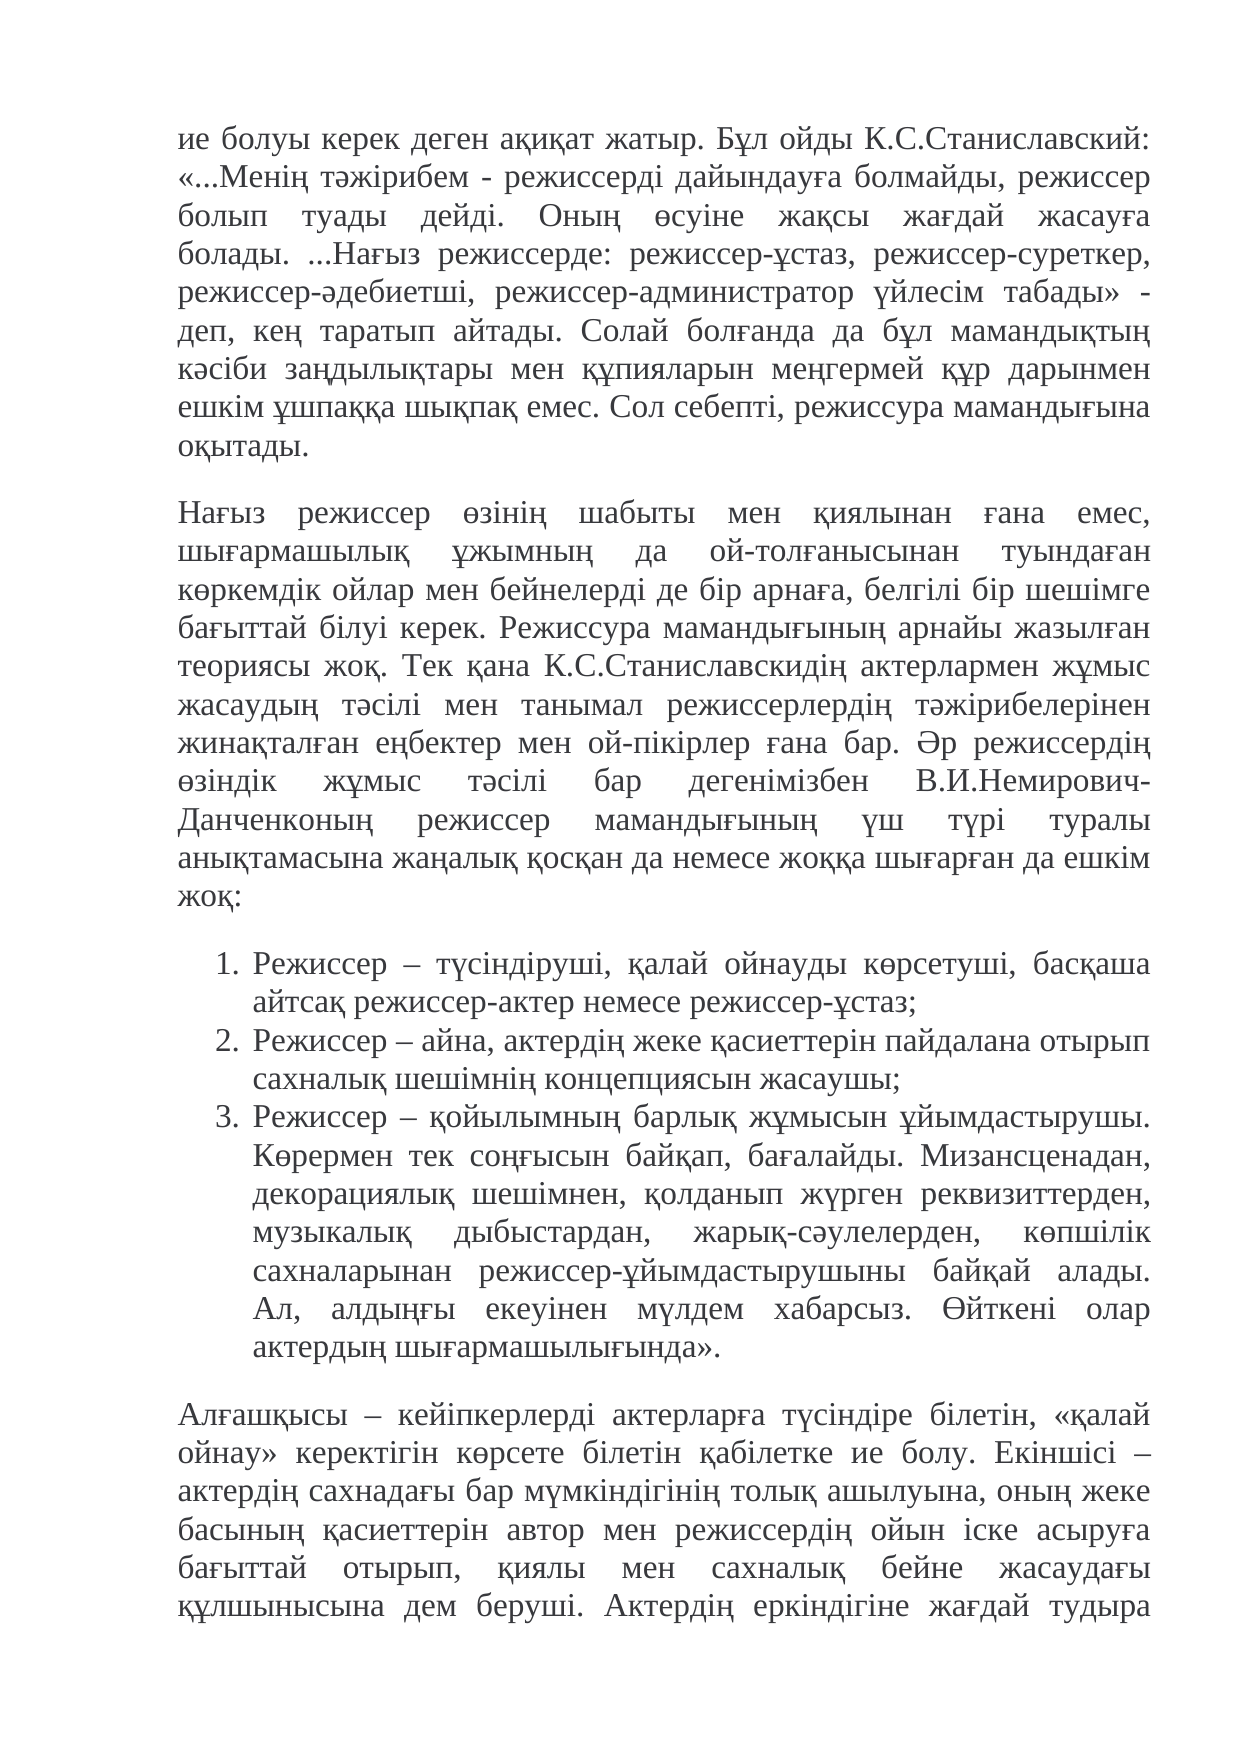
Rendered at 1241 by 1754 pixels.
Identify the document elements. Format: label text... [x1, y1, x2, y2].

list Режиссер – айна, актердің жеке қасиеттерін пайдалана отырып сахналық шешімнің концепциясын жасаушы; [215, 1020, 1152, 1096]
list Режиссер – түсіндіруші, қалай ойнауды көрсетуші, басқаша айтсақ режиссер-актер немесе режиссер-ұстаз; [215, 943, 1152, 1020]
text Нағыз режиссер өзінің шабыты мен қиялынан ғана емес, шығармашылық ұжымның да ой-толғанысынан туындаған көркемдік ойлар мен бейнелерді де бір арнаға, белгілі бір шешімге бағыттай білуі керек. Режиссура мамандығының арнайы жазылған теориясы жоқ. Тек қана К.С.Станиславскидің актерлармен жұмыс жасаудың тәсілі мен танымал режиссерлердің тәжірибелерінен жинақталған еңбектер мен ой-пікірлер ғана бар. Әр режиссердің өзіндік жұмыс тәсілі бар дегенімізбен В.И.Немирович-Данченконың режиссер мамандығының үш түрі туралы анықтамасына жаңалық қосқан да немесе жоққа шығарған да ешкім жоқ: [177, 492, 1152, 914]
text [177, 1394, 1152, 1624]
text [177, 118, 1152, 463]
list Режиссер – қойылымның барлық жұмысын ұйымдастырушы. Көрермен тек соңғысын байқап, бағалайды. Мизансценадан, декорациялық шешімнен, қолданып жүрген реквизиттерден, музыкалық дыбыстардан, жарық-сәулелерден, көпшілік сахналарынан режиссер-ұйымдастырушыны байқай алады. Ал, алдыңғы екеуінен мүлдем хабарсыз. Өйткені олар актердың шығармашылығында». [215, 1096, 1152, 1365]
